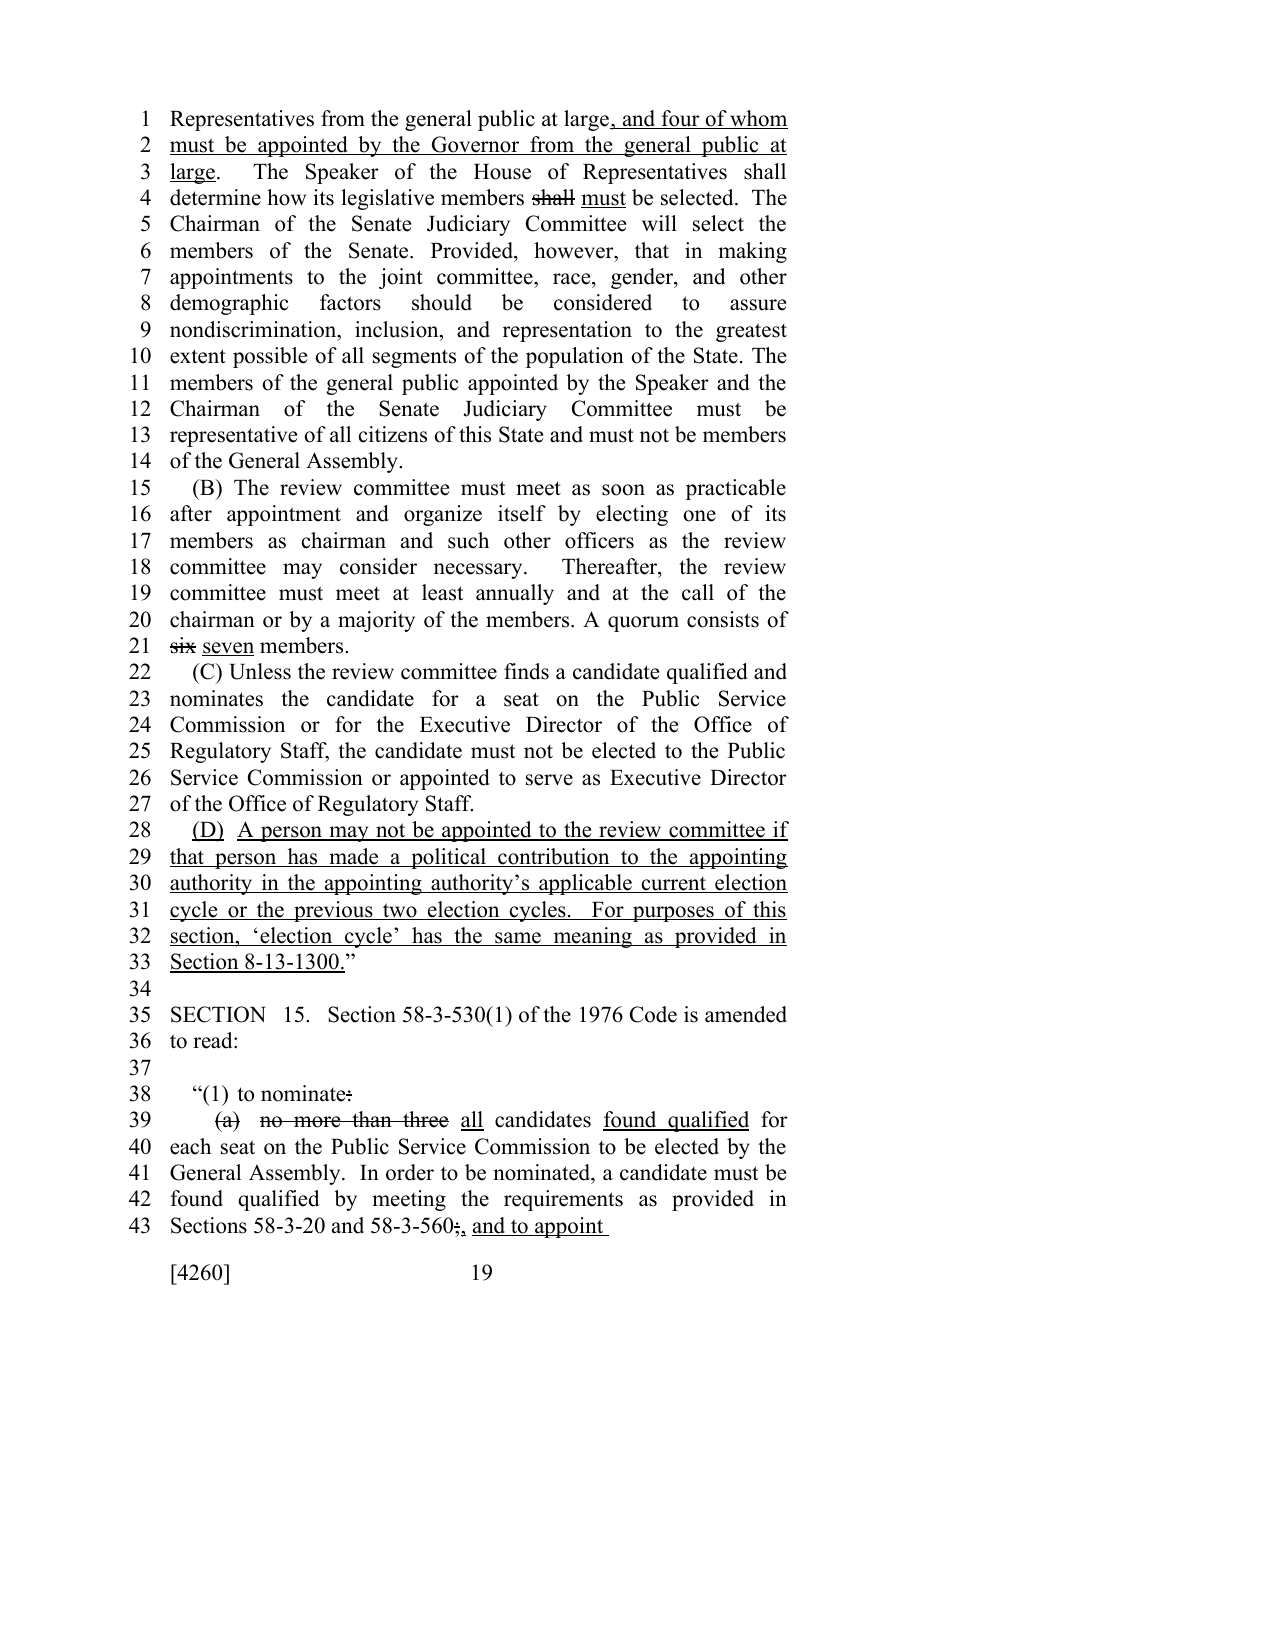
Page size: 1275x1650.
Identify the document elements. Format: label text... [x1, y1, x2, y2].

text “(1) to nominate: [169, 1080, 787, 1106]
text (D) A person may not be appointed to the review committee if that person has made a political contribution to the appointing authority in the appointing authority’s applicable current election cycle or the previous two election cycles. For purposes of this section, ‘election cycle’ has the same meaning as provided in Section 8-13-1300.” [169, 817, 787, 866]
text (B) The review committee must meet as soon as practicable after appointment and organize itself by electing one of its members as chairman and such other officers as the review committee may consider necessary. Thereafter, the review committee must meet at least annually and at the call of the chairman or by a majority of the members. A quorum consists of six seven members. [169, 474, 787, 658]
text (C) Unless the review committee finds a candidate qualified and nominates the candidate for a seat on the Public Service Commission or for the Executive Director of the Office of Regulatory Staff, the candidate must not be elected to the Public Service Commission or appointed to serve as Executive Director of the Office of Regulatory Staff. [169, 658, 787, 817]
text SECTION 15. Section 58-3-530(1) of the 1976 Code is amended to read: [169, 1001, 787, 1054]
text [169, 105, 787, 154]
text (a) no more than three all candidates found qualified for each seat on the Public Service Commission to be elected by the General Assembly. In order to be nominated, a candidate must be found qualified by meeting the requirements as provided in Sections 58-3-20 and 58-3-560;, and to appoint [169, 1106, 787, 1238]
